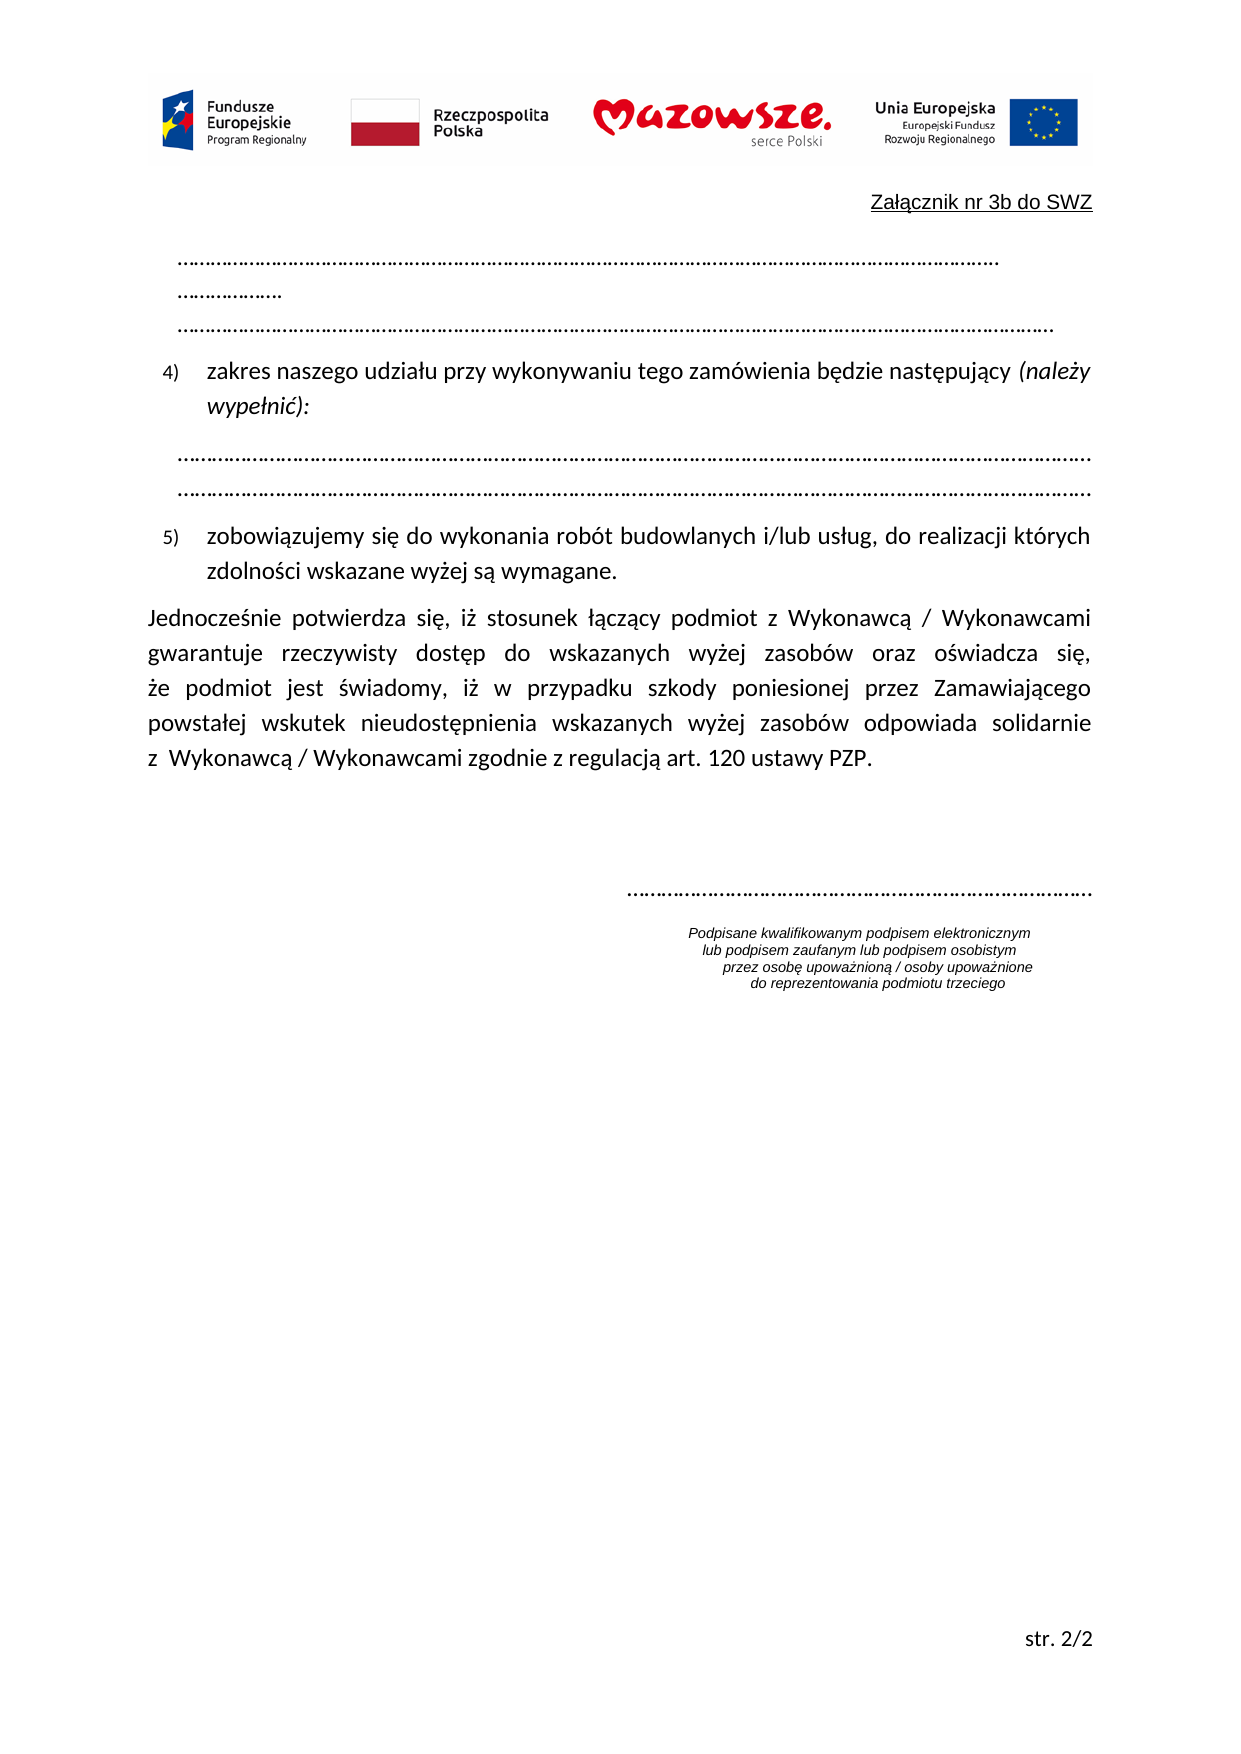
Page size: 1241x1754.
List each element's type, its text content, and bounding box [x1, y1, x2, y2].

text ……………………………………………………………………… [148, 873, 1093, 903]
list zobowiązujemy się do wykonania robót budowlanych i/lub usług, do realizacji których zdolności wskazane wyżej są wymagane. [162, 520, 1093, 586]
text …………………………………………………………………………………………………………………………………..……………….…………………………………………………………………………………………………………………………………………… [177, 242, 1093, 338]
list zakres naszego udziału przy wykonywaniu tego zamówienia będzie następujący (należy wypełnić): [162, 355, 1093, 421]
text Jednocześnie potwierdza się, iż stosunek łączący podmiot z Wykonawcą / Wykonawcami gwarantuje rzeczywisty dostęp do wskazanych wyżej zasobów oraz oświadcza się, że podmiot jest świadomy, iż w przypadku szkody poniesionej przez Zamawiającego powstałej wskutek nieudostępnienia wskazanych wyżej zasobów odpowiada solidarnie z Wykonawcą / Wykonawcami zgodnie z regulacją art. 120 ustawy PZP. [148, 603, 1093, 773]
picture [147, 73, 1093, 166]
text ………………………………………………………………………………………………………………………………………………………………………………………………………………………………………………………………………………………… [177, 438, 1093, 503]
